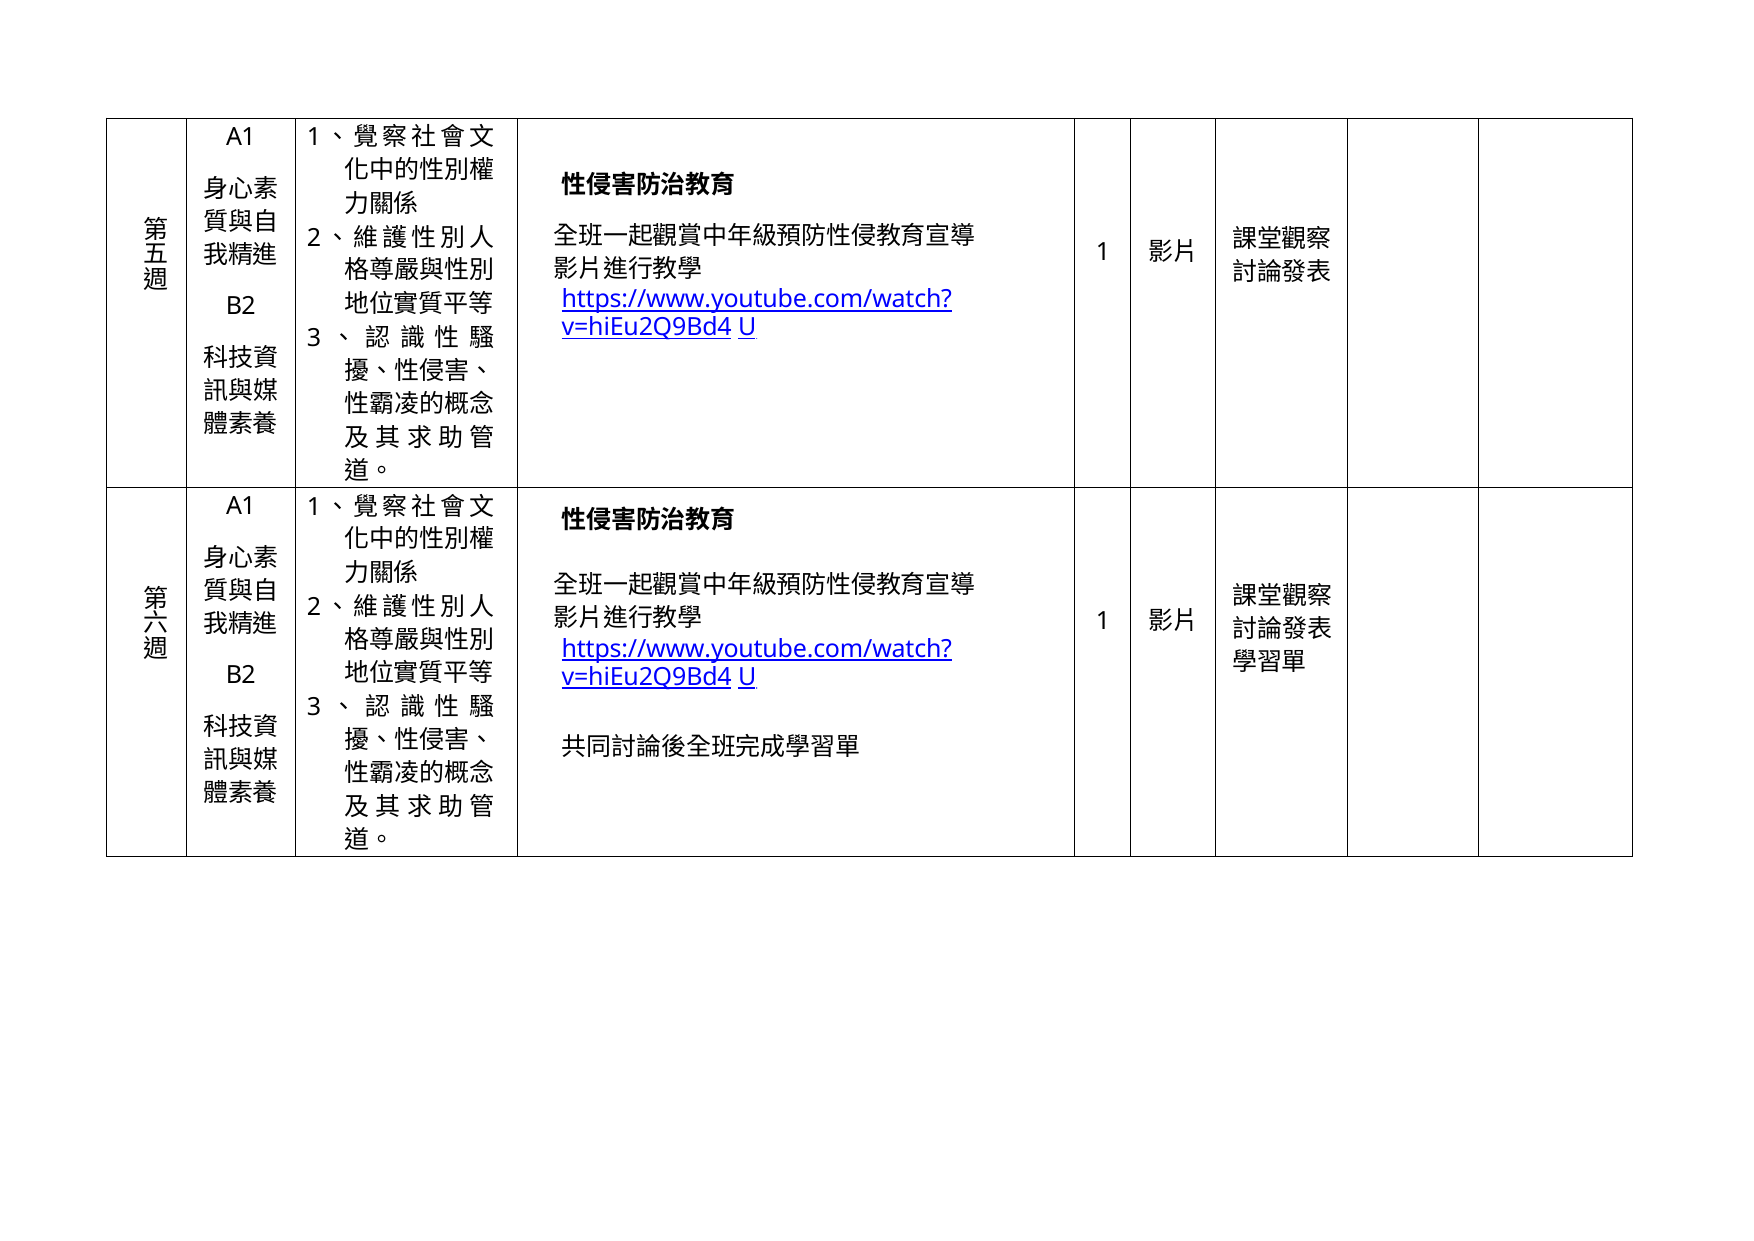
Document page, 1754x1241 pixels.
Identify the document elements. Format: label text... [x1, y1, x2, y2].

table_cell [1348, 488, 1478, 856]
table_cell 第六週 [107, 488, 186, 856]
table_cell 性侵害防治教育 全班一起觀賞中年級預防性侵教育宣導影片進行教學 https://www.youtube.com/watch?v=hiEu2Q9Bd4 U 共同討論後全班完成學習單 [518, 488, 1074, 856]
table_cell 課堂觀察討論發表學習單 [1216, 488, 1347, 856]
table_header 課堂觀察討論發表 [1216, 119, 1347, 487]
table_cell A1 身心素質與自我精進 B2 科技資訊與媒體素養 [187, 488, 295, 856]
table_cell 影片 [1131, 488, 1215, 856]
table_header 影片 [1131, 119, 1215, 487]
table_header 性侵害防治教育 全班一起觀賞中年級預防性侵教育宣導影片進行教學 https://www.youtube.com/watch?v=hiEu2Q9Bd4 U [518, 119, 1074, 487]
table_header 1、覺察社會文化中的性別權力關係 2、維護性別人格尊嚴與性別地位實質平等 3、認識性騷擾、性侵害、性霸凌的概念及其求助管道。 [296, 119, 517, 487]
table_header [1348, 119, 1478, 487]
table_cell 1、覺察社會文化中的性別權力關係 2、維護性別人格尊嚴與性別地位實質平等 3、認識性騷擾、性侵害、性霸凌的概念及其求助管道。 [296, 488, 517, 856]
table_cell [1479, 488, 1632, 856]
table_header 1 [1075, 119, 1130, 487]
table_cell 1 [1075, 488, 1130, 856]
table_header 第五週 [107, 119, 186, 487]
table_header A1 身心素質與自我精進 B2 科技資訊與媒體素養 [187, 119, 295, 487]
table_header [1479, 119, 1632, 487]
